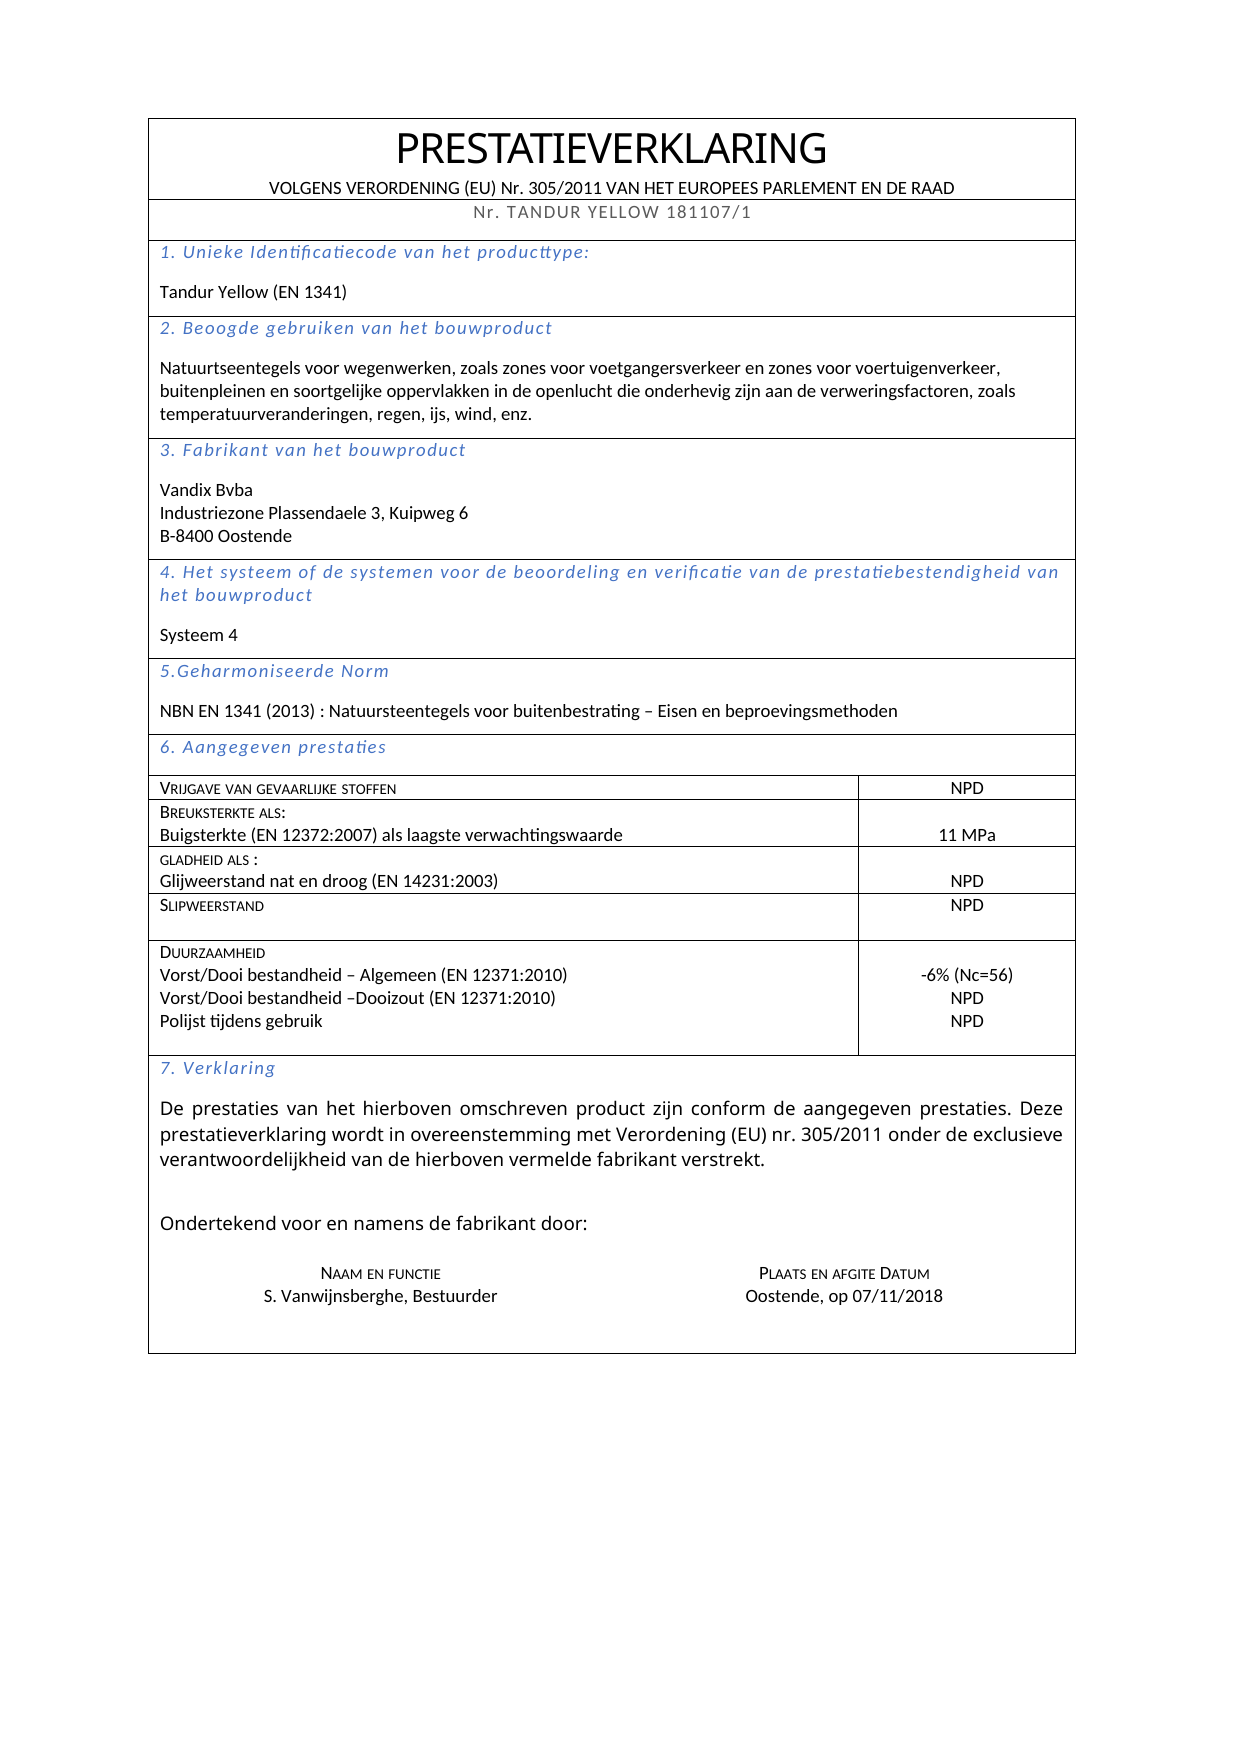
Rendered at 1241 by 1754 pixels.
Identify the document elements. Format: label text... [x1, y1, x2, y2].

table_cell NPD [859, 847, 1075, 893]
table_cell 1. Unieke Identificatiecode van het producttype: Tandur Yellow (EN 1341) [149, 241, 1075, 316]
table_cell Vrijgave van gevaarlijke stoffen [149, 776, 858, 799]
table_cell Slipweerstand [149, 894, 858, 939]
table_cell gladheid als : Glijweerstand nat en droog (EN 14231:2003) [149, 847, 858, 893]
table_cell 4. Het systeem of de systemen voor de beoordeling en verificatie van de prestatiebestendigheid van het bouwproduct Systeem 4 [149, 560, 1075, 658]
table_cell Plaats en afgite Datum Oostende, op 07/11/2018 [613, 1261, 1075, 1353]
table_cell Duurzaamheid Vorst/Dooi bestandheid – Algemeen (EN 12371:2010) Vorst/Dooi bestandheid –Dooizout (EN 12371:2010) Polijst tijdens gebruik [149, 941, 858, 1055]
table_cell Nr. TANDUR YELLOW 181107/1 [149, 200, 1075, 239]
table_cell Naam en functie S. Vanwijnsberghe, Bestuurder [149, 1261, 613, 1353]
table_cell NPD [859, 894, 1075, 939]
table_cell -6% (Nc=56) NPD NPD [859, 941, 1075, 1055]
table_cell 6. Aangegeven prestaties [149, 735, 1075, 775]
table_header PRESTATIEVERKLARING VOLGENS VERORDENING (EU) Nr. 305/2011 VAN HET EUROPEES PARLEMENT EN DE RAAD [149, 119, 1075, 199]
table_cell Breuksterkte als: Buigsterkte (EN 12372:2007) als laagste verwachtingswaarde [149, 800, 858, 846]
table_cell 2. Beoogde gebruiken van het bouwproduct Natuurtseentegels voor wegenwerken, zoals zones voor voetgangersverkeer en zones voor voertuigenverkeer, buitenpleinen en soortgelijke oppervlakken in de openlucht die onderhevig zijn aan de verweringsfactoren, zoals temperatuurveranderingen, regen, ijs, wind, enz. [149, 317, 1075, 437]
table_cell 3. Fabrikant van het bouwproduct Vandix Bvba Industriezone Plassendaele 3, Kuipweg 6 B-8400 Oostende [149, 439, 1075, 559]
table_cell 7. Verklaring De prestaties van het hierboven omschreven product zijn conform de aangegeven prestaties. Deze prestatieverklaring wordt in overeenstemming met Verordening (EU) nr. 305/2011 onder de exclusieve verantwoordelijkheid van de hierboven vermelde fabrikant verstrekt. Ondertekend voor en namens de fabrikant door: [149, 1056, 1075, 1261]
table_cell NPD [859, 776, 1075, 799]
table_cell 11 MPa [859, 800, 1075, 846]
table_cell 5.Geharmoniseerde Norm NBN EN 1341 (2013) : Natuursteentegels voor buitenbestrating – Eisen en beproevingsmethoden [149, 659, 1075, 734]
